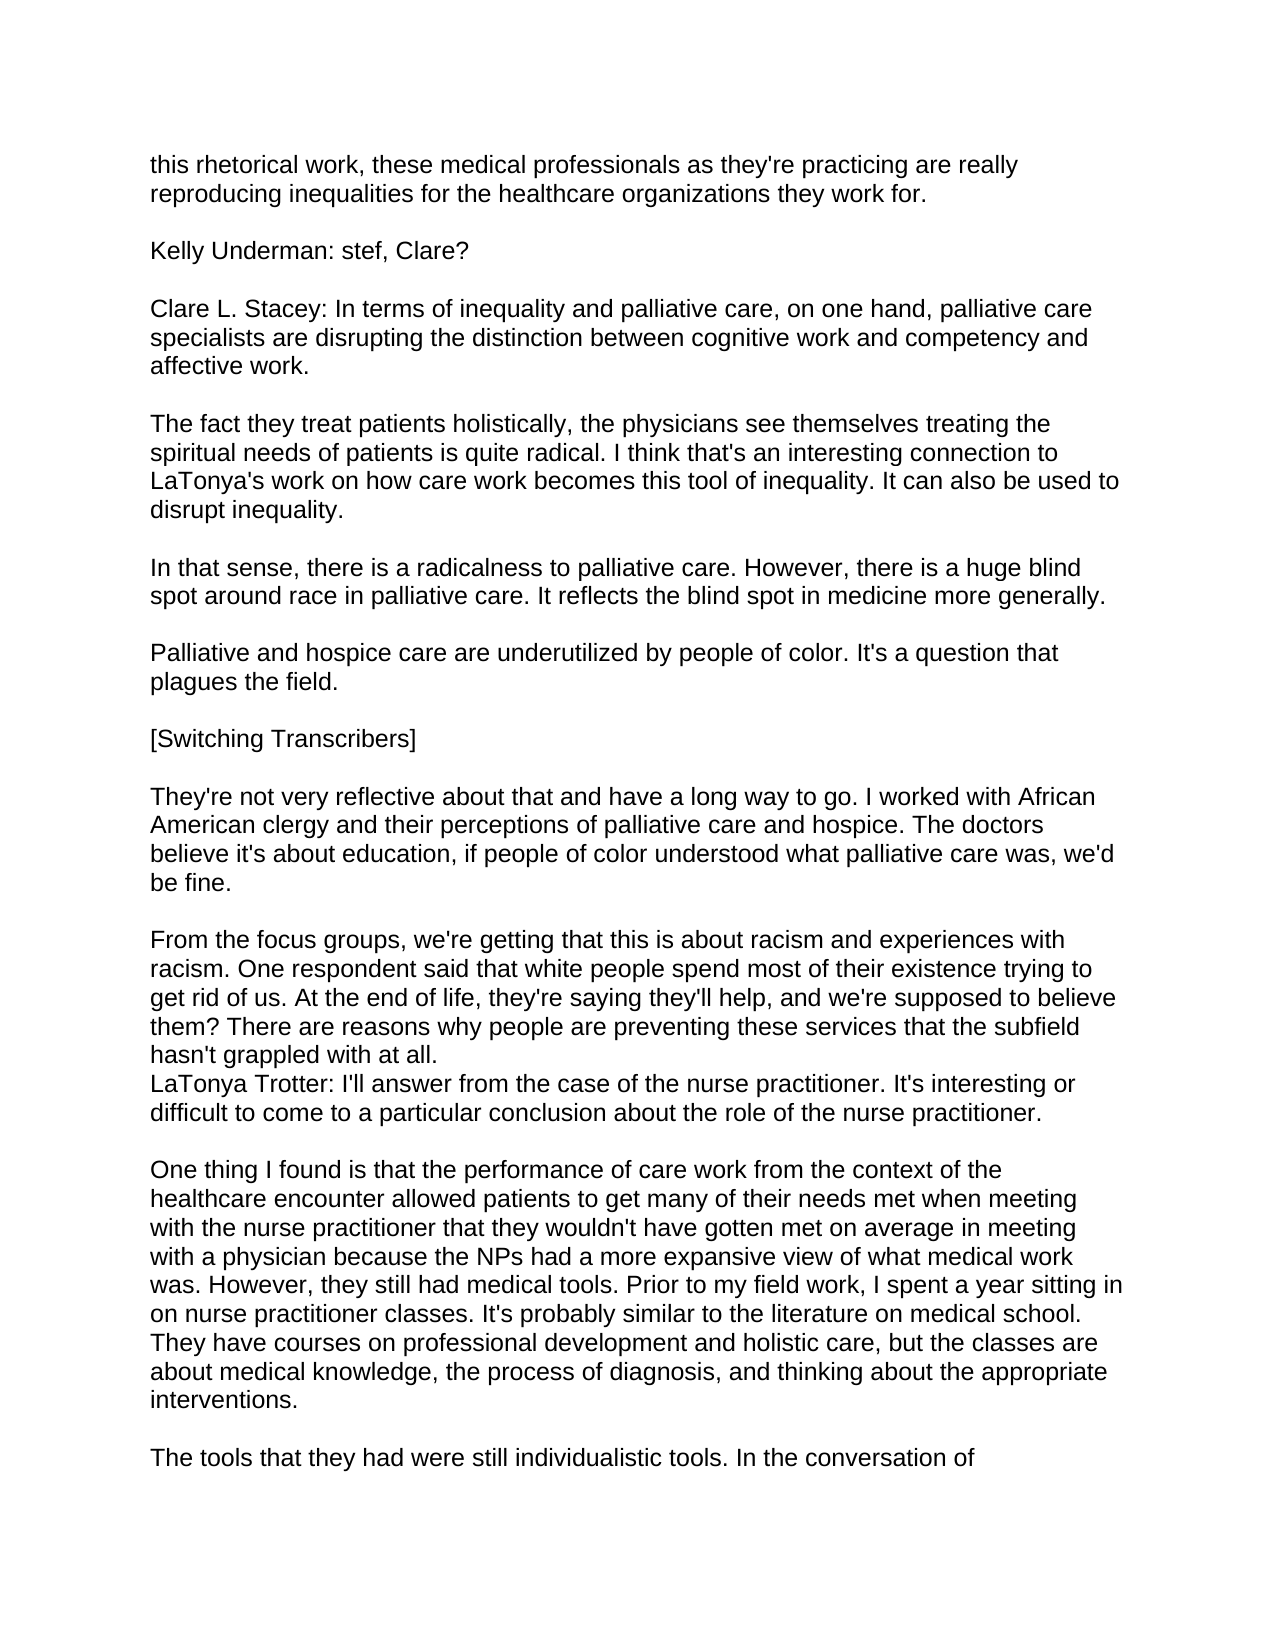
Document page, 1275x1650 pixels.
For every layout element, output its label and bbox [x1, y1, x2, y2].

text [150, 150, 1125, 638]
text [150, 638, 1125, 1472]
